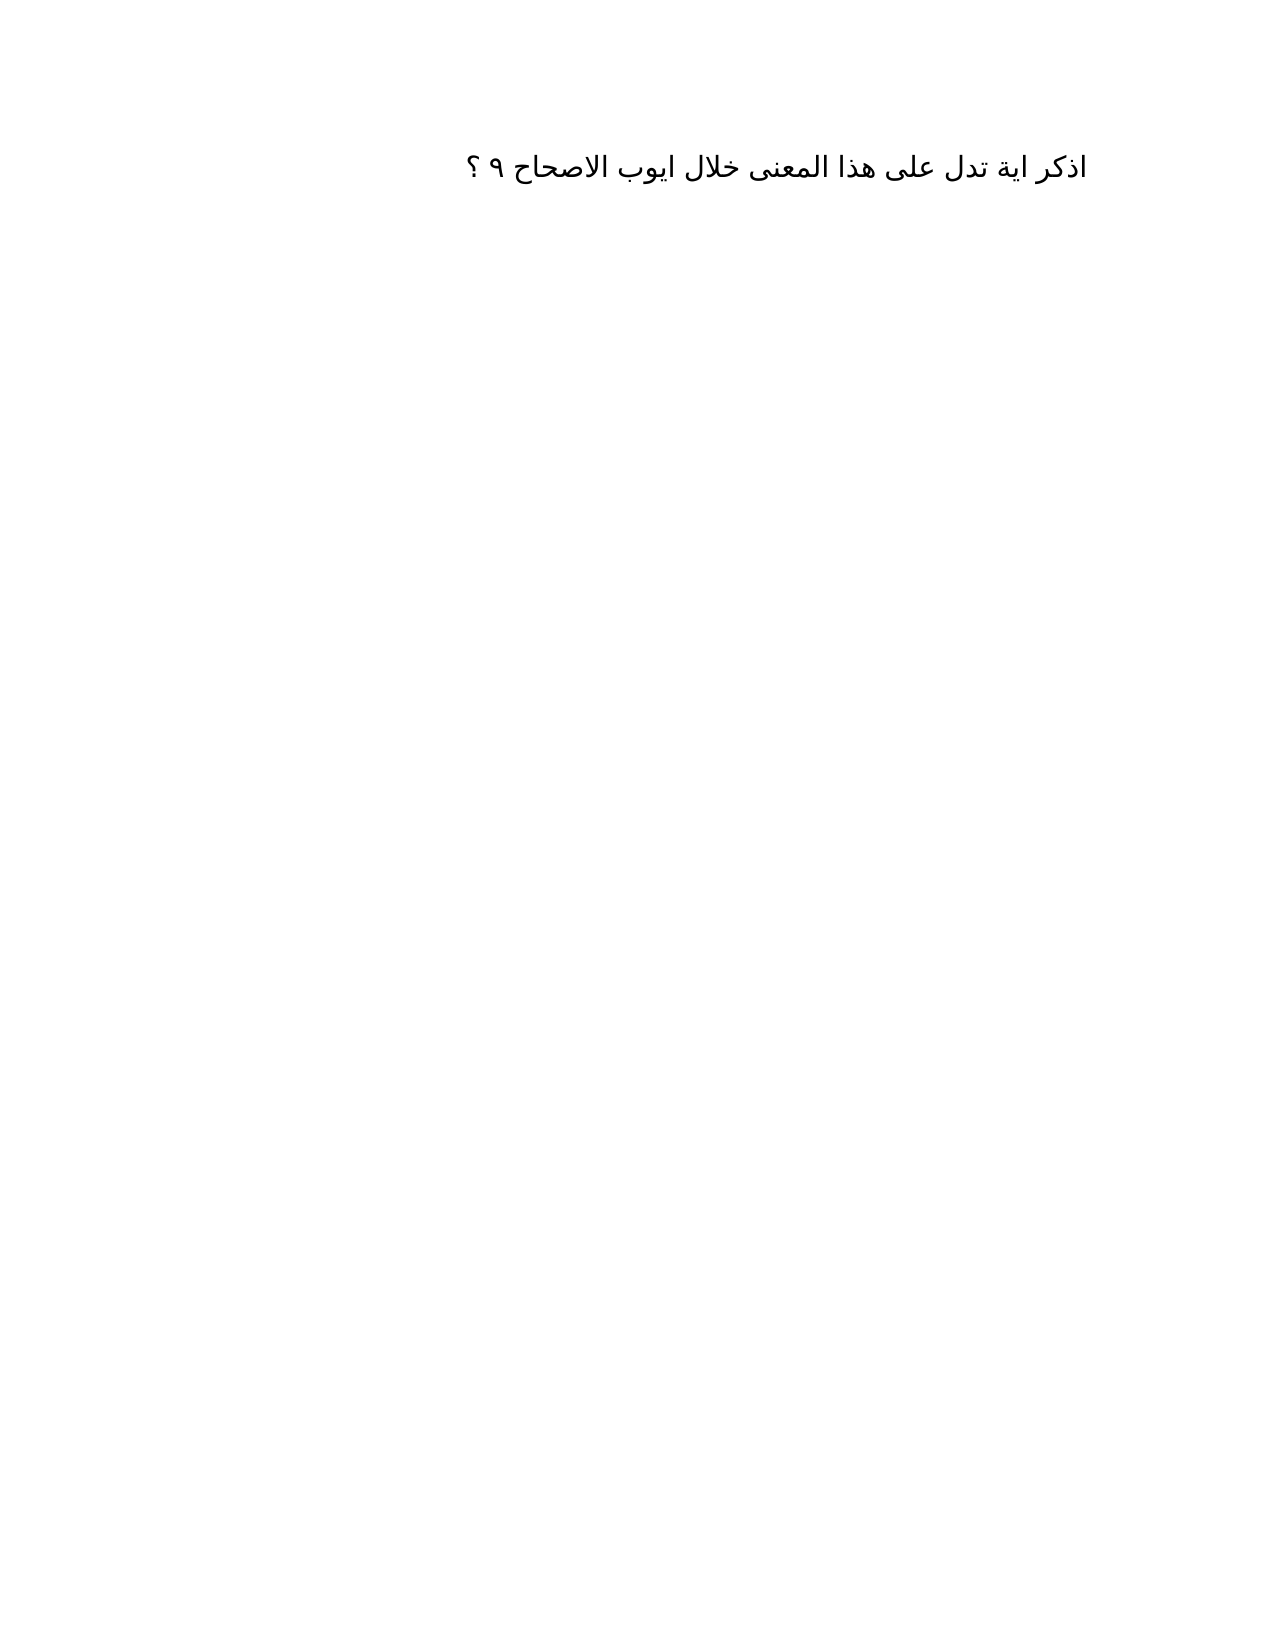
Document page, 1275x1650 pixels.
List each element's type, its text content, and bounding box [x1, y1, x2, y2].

text اذكر اية تدل على هذا المعنى خلال ايوب الاصحاح ٩ ؟ [187, 150, 1087, 183]
